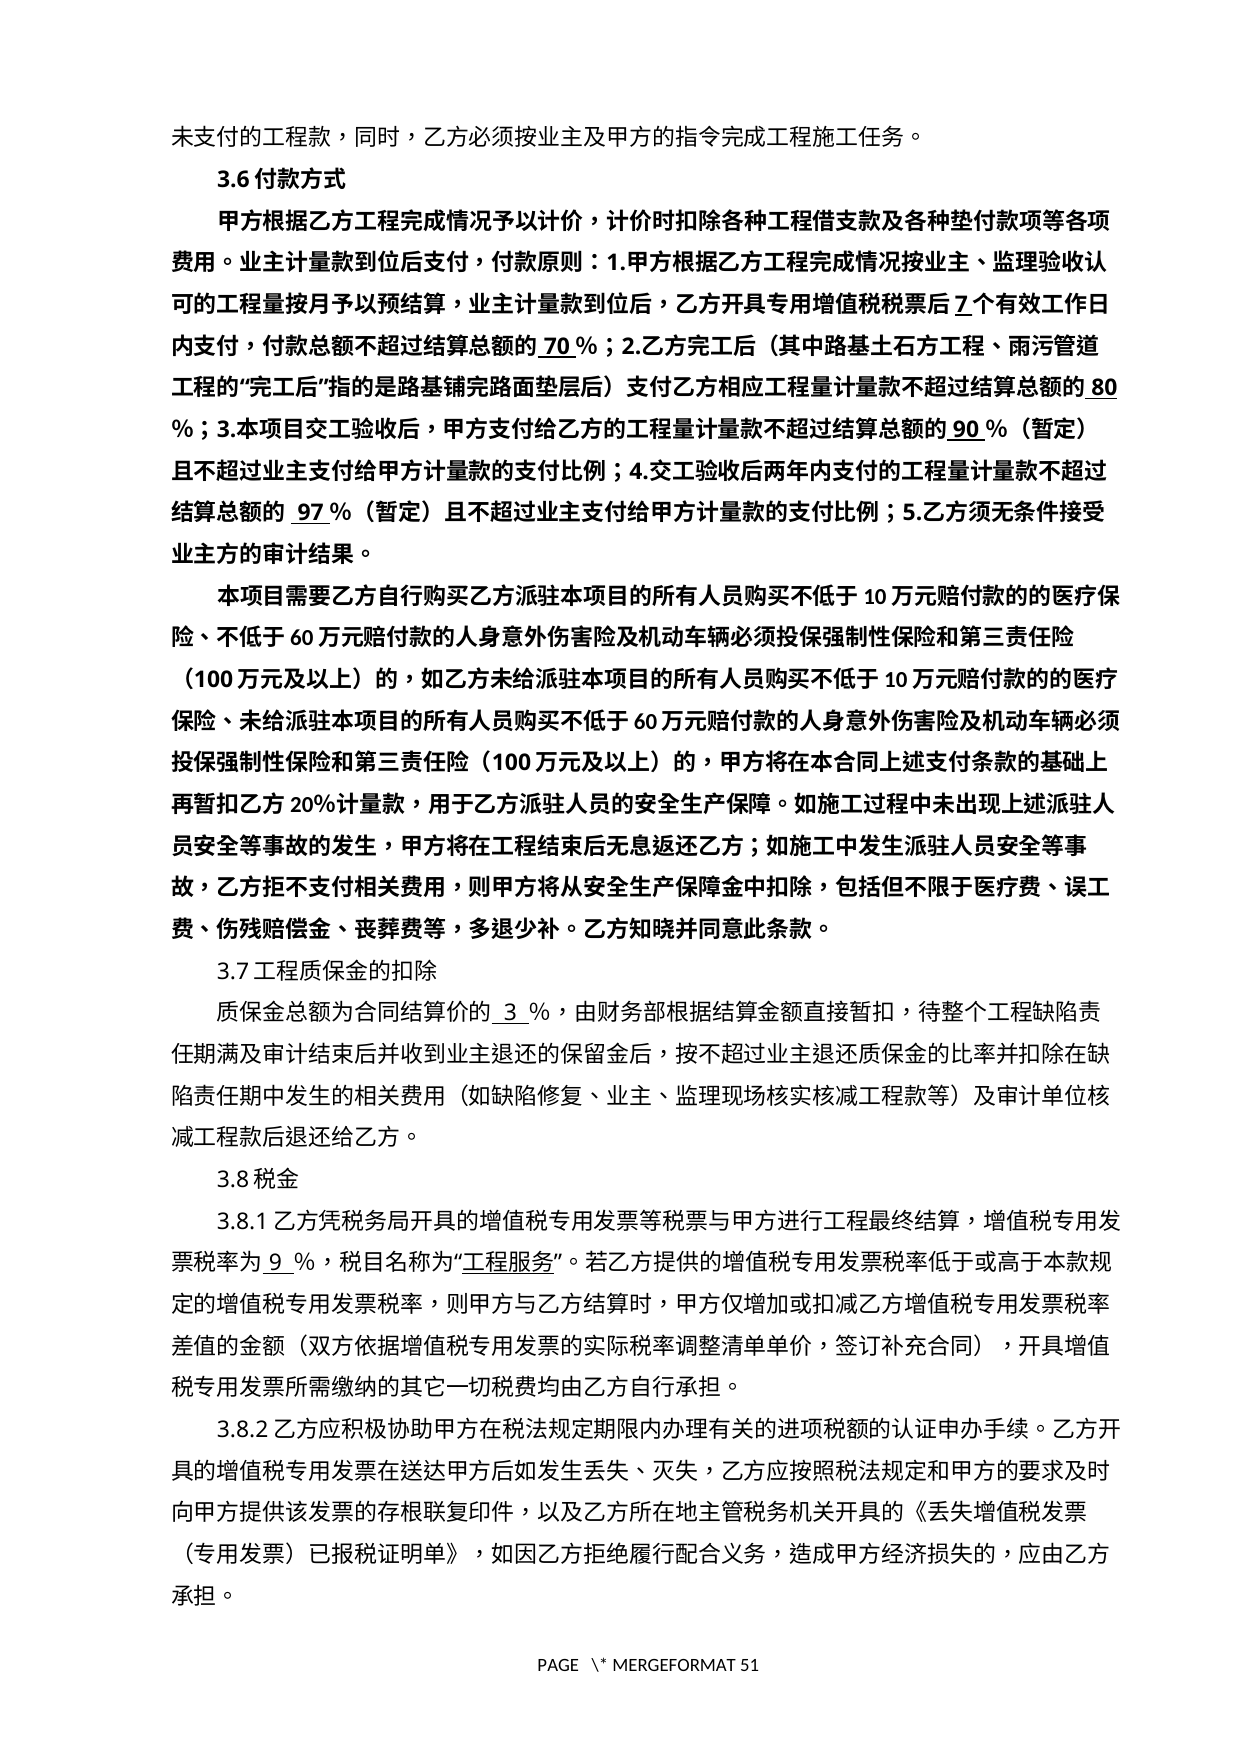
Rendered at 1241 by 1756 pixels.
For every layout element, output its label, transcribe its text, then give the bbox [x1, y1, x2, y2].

text 3.8.2乙方应积极协助甲方在税法规定期限内办理有关的进项税额的认证申办手续。乙方开具的增值税专用发票在送达甲方后如发生丢失、灭失，乙方应按照税法规定和甲方的要求及时向甲方提供该发票的存根联复印件，以及乙方所在地主管税务机关开具的《丢失增值税发票（专用发票）已报税证明单》，如因乙方拒绝履行配合义务，造成甲方经济损失的，应由乙方承担。 [171, 1404, 1121, 1612]
text 3.7工程质保金的扣除 [171, 946, 1121, 987]
text 甲方根据乙方工程完成情况予以计价，计价时扣除各种工程借支款及各种垫付款项等各项费用。业主计量款到位后支付，付款原则：1.甲方根据乙方工程完成情况按业主、监理验收认可的工程量按月予以预结算，业主计量款到位后，乙方开具专用增值税税票后7个有效工作日内支付，付款总额不超过结算总额的 70 ％；2.乙方完工后（其中路基土石方工程、雨污管道工程的“完工后”指的是路基铺完路面垫层后）支付乙方相应工程量计量款不超过结算总额的 80 ％；3.本项目交工验收后，甲方支付给乙方的工程量计量款不超过结算总额的 90 ％（暂定）且不超过业主支付给甲方计量款的支付比例；4.交工验收后两年内支付的工程量计量款不超过结算总额的 97 ％（暂定）且不超过业主支付给甲方计量款的支付比例；5.乙方须无条件接受业主方的审计结果。 [171, 196, 1121, 571]
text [171, 112, 1121, 154]
text 3.6付款方式 [171, 154, 1121, 196]
text 3.8.1乙方凭税务局开具的增值税专用发票等税票与甲方进行工程最终结算，增值税专用发票税率为 9 ％，税目名称为“工程服务”。若乙方提供的增值税专用发票税率低于或高于本款规定的增值税专用发票税率，则甲方与乙方结算时，甲方仅增加或扣减乙方增值税专用发票税率差值的金额（双方依据增值税专用发票的实际税率调整清单单价，签订补充合同），开具增值税专用发票所需缴纳的其它一切税费均由乙方自行承担。 [171, 1196, 1121, 1404]
text 质保金总额为合同结算价的 3 ％，由财务部根据结算金额直接暂扣，待整个工程缺陷责任期满及审计结束后并收到业主退还的保留金后，按不超过业主退还质保金的比率并扣除在缺陷责任期中发生的相关费用（如缺陷修复、业主、监理现场核实核减工程款等）及审计单位核减工程款后退还给乙方。 [171, 987, 1121, 1154]
text 本项目需要乙方自行购买乙方派驻本项目的所有人员购买不低于10万元赔付款的的医疗保险、不低于60万元赔付款的人身意外伤害险及机动车辆必须投保强制性保险和第三责任险（100万元及以上）的，如乙方未给派驻本项目的所有人员购买不低于10万元赔付款的的医疗保险、未给派驻本项目的所有人员购买不低于60万元赔付款的人身意外伤害险及机动车辆必须投保强制性保险和第三责任险（100万元及以上）的，甲方将在本合同上述支付条款的基础上再暂扣乙方20％计量款，用于乙方派驻人员的安全生产保障。如施工过程中未出现上述派驻人员安全等事故的发生，甲方将在工程结束后无息返还乙方；如施工中发生派驻人员安全等事故，乙方拒不支付相关费用，则甲方将从安全生产保障金中扣除，包括但不限于医疗费、误工费、伤残赔偿金、丧葬费等，多退少补。乙方知晓并同意此条款。 [171, 571, 1121, 946]
text 3.8税金 [171, 1154, 1121, 1196]
